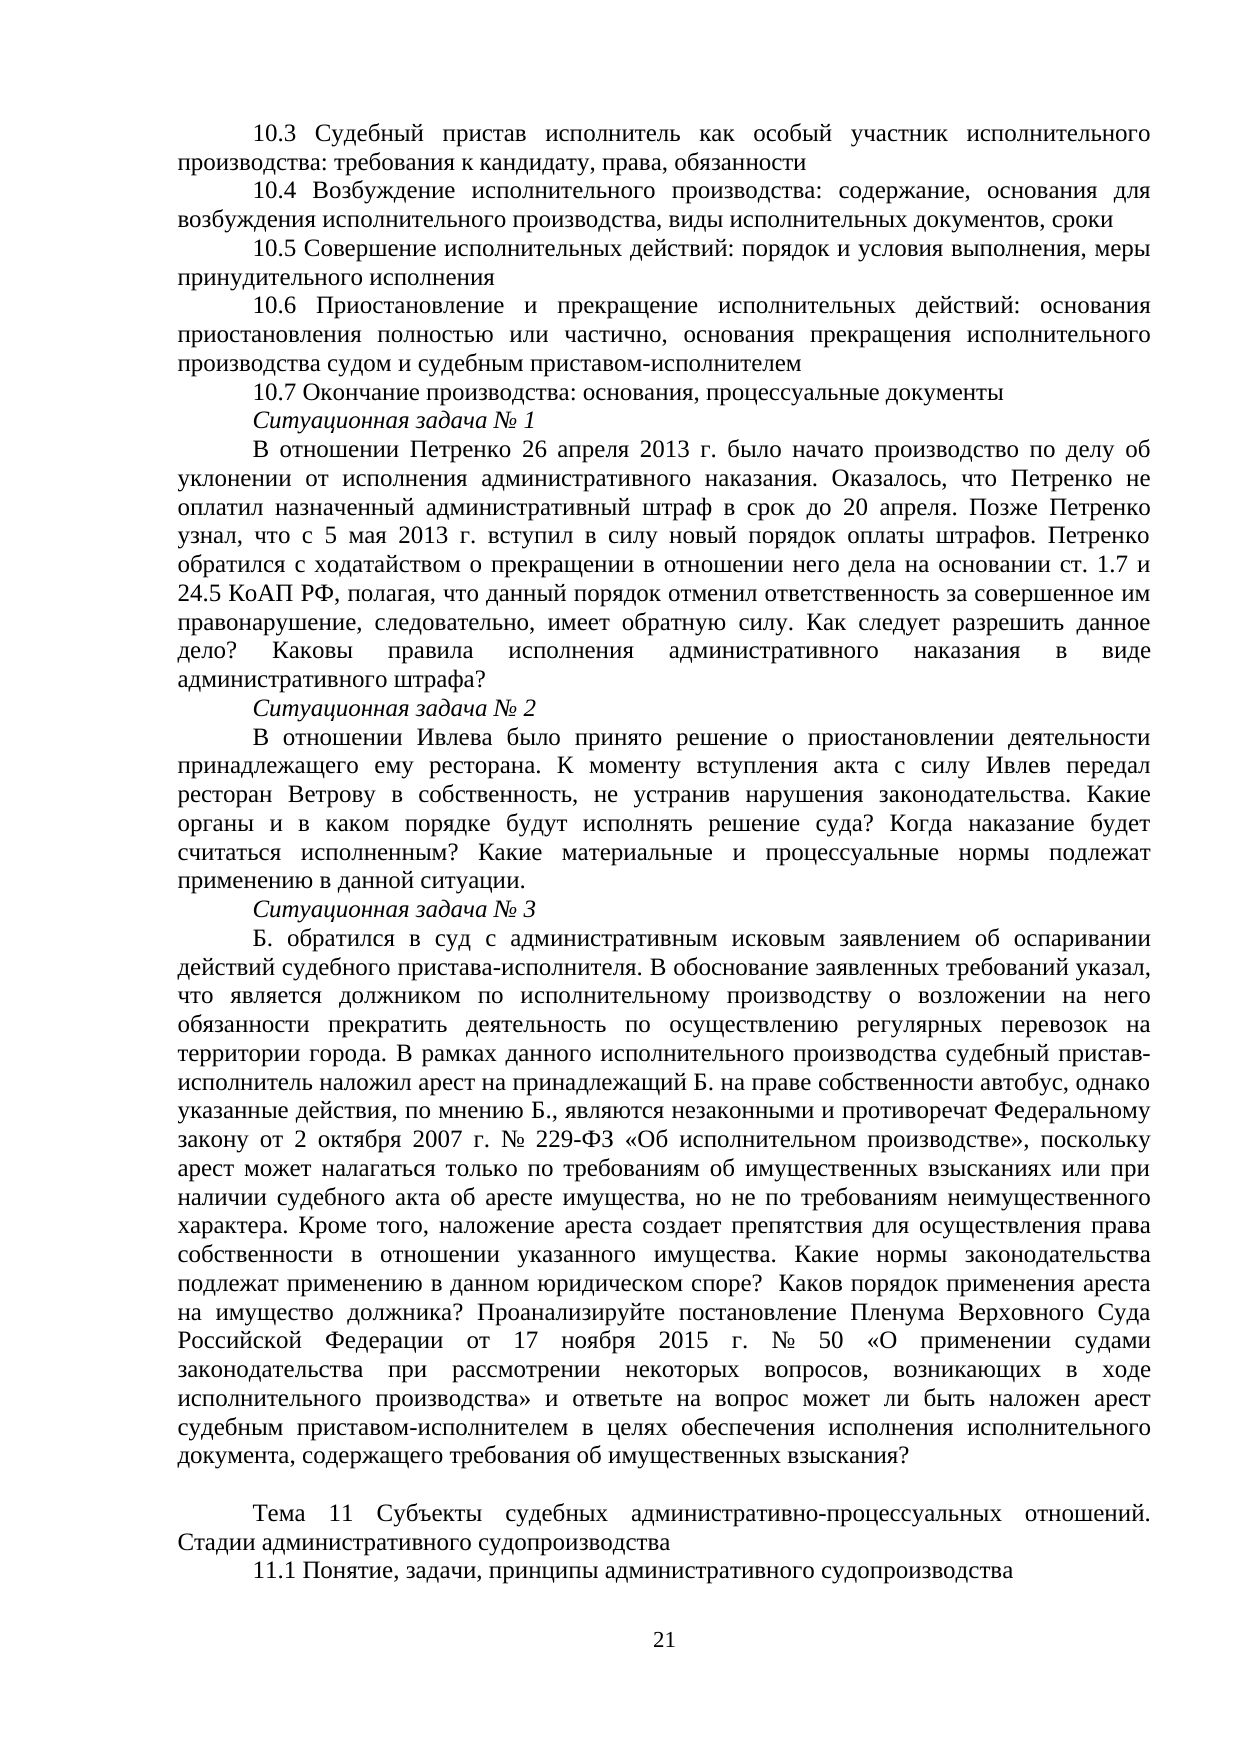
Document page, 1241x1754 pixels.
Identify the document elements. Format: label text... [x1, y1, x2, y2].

text В отношении Петренко 26 апреля 2013 г. было начато производство по делу об уклонении от исполнения административного наказания. Оказалось, что Петренко не оплатил назначенный административный штраф в срок до 20 апреля. Позже Петренко узнал, что с 5 мая 2013 г. вступил в силу новый порядок оплаты штрафов. Петренко обратился с ходатайством о прекращении в отношении него дела на основании ст. 1.7 и 24.5 КоАП РФ, полагая, что данный порядок отменил ответственность за совершенное им правонарушение, следовательно, имеет обратную силу. Как следует разрешить данное дело? Каковы правила исполнения административного наказания в виде административного штрафа? [177, 434, 1152, 693]
text Ситуационная задача № 2 [177, 693, 1152, 722]
text 10.7 Окончание производства: основания, процессуальные документы [177, 377, 1152, 406]
text Ситуационная задача № 1 [177, 406, 1152, 434]
text Б. обратился в суд с административным исковым заявлением об оспаривании действий судебного пристава-исполнителя. В обоснование заявленных требований указал, что является должником по исполнительному производству о возложении на него обязанности прекратить деятельность по осуществлению регулярных перевозок на территории города. В рамках данного исполнительного производства судебный пристав-исполнитель наложил арест на принадлежащий Б. на праве собственности автобус, однако указанные действия, по мнению Б., являются незаконными и противоречат Федеральному закону от 2 октября 2007 г. № 229-ФЗ «Об исполнительном производстве», поскольку арест может налагаться только по требованиям об имущественных взысканиях или при наличии судебного акта об аресте имущества, но не по требованиям неимущественного характера. Кроме того, наложение ареста создает препятствия для осуществления права собственности в отношении указанного имущества. Какие нормы законодательства подлежат применению в данном юридическом споре? Каков порядок применения ареста на имущество должника? Проанализируйте постановление Пленума Верховного Суда Российской Федерации от 17 ноября 2015 г. № 50 «О применении судами законодательства при рассмотрении некоторых вопросов, возникающих в ходе исполнительного производства» и ответьте на вопрос может ли быть наложен арест судебным приставом-исполнителем в целях обеспечения исполнения исполнительного документа, содержащего требования об имущественных взыскания? [177, 923, 1152, 1469]
text 11.1 Понятие, задачи, принципы административного судопроизводства [177, 1556, 1152, 1584]
text 10.4 Возбуждение исполнительного производства: содержание, основания для возбуждения исполнительного производства, виды исполнительных документов, сроки [177, 176, 1152, 233]
text 10.6 Приостановление и прекращение исполнительных действий: основания приостановления полностью или частично, основания прекращения исполнительного производства судом и судебным приставом-исполнителем [177, 291, 1152, 377]
text 10.3 Судебный пристав исполнитель как особый участник исполнительного производства: требования к кандидату, права, обязанности [177, 118, 1152, 176]
text Ситуационная задача № 3 [177, 894, 1152, 923]
text Тема 11 Субъекты судебных административно-процессуальных отношений. Стадии административного судопроизводства [177, 1498, 1152, 1556]
text 10.5 Совершение исполнительных действий: порядок и условия выполнения, меры принудительного исполнения [177, 233, 1152, 291]
text В отношении Ивлева было принято решение о приостановлении деятельности принадлежащего ему ресторана. К моменту вступления акта с силу Ивлев передал ресторан Ветрову в собственность, не устранив нарушения законодательства. Какие органы и в каком порядке будут исполнять решение суда? Когда наказание будет считаться исполненным? Какие материальные и процессуальные нормы подлежат применению в данной ситуации. [177, 722, 1152, 894]
